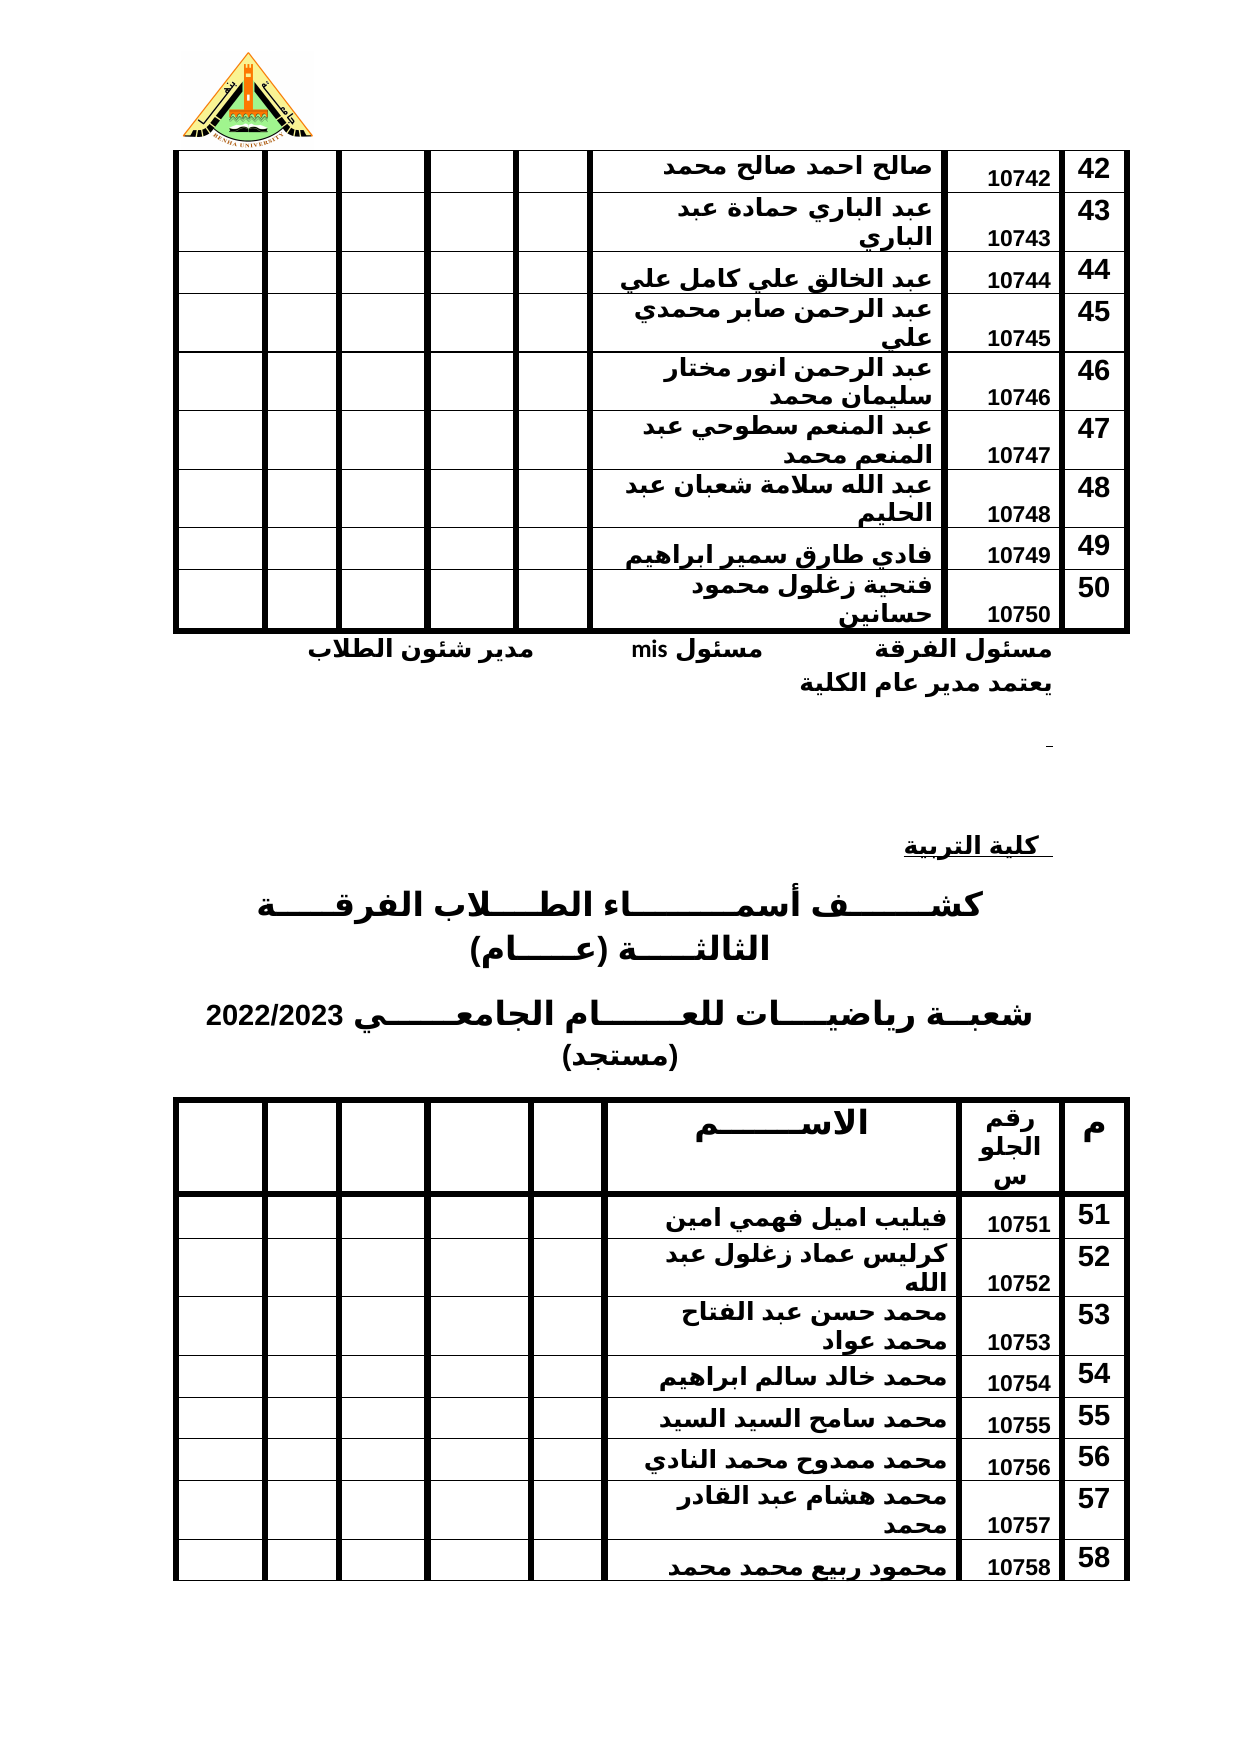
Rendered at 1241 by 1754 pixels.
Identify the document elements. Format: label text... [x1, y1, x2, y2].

table_cell [179, 1398, 262, 1438]
table_cell [519, 151, 587, 192]
table_cell فيليب اميل فهمي امين [608, 1197, 956, 1238]
table_cell 10753 [962, 1297, 1059, 1355]
table_header م [1065, 1103, 1124, 1191]
table_cell [179, 1356, 262, 1397]
table_cell [342, 470, 424, 527]
table_cell [342, 1356, 424, 1397]
table_cell [342, 193, 424, 251]
table_cell [268, 1297, 336, 1355]
table_cell [268, 1439, 336, 1480]
table_cell 10745 [948, 294, 1059, 351]
table_cell صالح احمد صالح محمد [593, 151, 941, 192]
table_cell [179, 193, 262, 251]
table_cell [534, 1356, 601, 1397]
table_header [342, 1103, 424, 1191]
table_cell [179, 1197, 262, 1238]
table_cell 57 [1065, 1481, 1124, 1539]
table_cell 58 [1065, 1540, 1124, 1580]
table_cell [431, 151, 513, 192]
table_cell 53 [1065, 1297, 1124, 1355]
table_cell [179, 294, 262, 351]
table_cell 10743 [948, 193, 1059, 251]
table_cell محمد سامح السيد السيد [608, 1398, 956, 1438]
table_cell 50 [1065, 570, 1124, 627]
table_cell [342, 1439, 424, 1480]
table_cell [268, 1540, 336, 1580]
table_cell [342, 1239, 424, 1296]
table_cell [179, 1239, 262, 1296]
table_cell [179, 528, 262, 569]
table_cell 46 [1065, 353, 1124, 410]
table_cell 10751 [962, 1197, 1059, 1238]
table_cell [519, 294, 587, 351]
table_header [179, 1103, 262, 1191]
table_cell [268, 252, 336, 293]
table_cell 10742 [948, 151, 1059, 192]
table_cell [431, 1398, 528, 1438]
table_cell [179, 252, 262, 293]
table_cell 55 [1065, 1398, 1124, 1438]
table_cell [534, 1398, 601, 1438]
table_header [268, 1103, 336, 1191]
table_cell [519, 528, 587, 569]
table_cell [268, 1481, 336, 1539]
table_cell [431, 1481, 528, 1539]
table_cell [179, 1481, 262, 1539]
table_cell [268, 1197, 336, 1238]
text كشـــــــف أسمـــــــــاء الطــــلاب الفرقـــــة الثالثـــــة (عـــــام) [187, 885, 1053, 968]
table_cell [179, 470, 262, 527]
table_cell 10748 [948, 470, 1059, 527]
table_cell 10744 [948, 252, 1059, 293]
table_cell كرليس عماد زغلول عبد الله [608, 1239, 956, 1296]
table_cell 47 [1065, 411, 1124, 468]
table_cell [179, 353, 262, 410]
table_cell [342, 252, 424, 293]
table_cell 42 [1065, 151, 1124, 192]
table_cell [519, 252, 587, 293]
table_cell [431, 294, 513, 351]
table_cell [268, 470, 336, 527]
table_cell [179, 1540, 262, 1580]
table_cell [268, 570, 336, 627]
table_cell 10747 [948, 411, 1059, 468]
table_cell فادي طارق سمير ابراهيم [593, 528, 941, 569]
text شعبــة رياضيــــات للعـــــــام الجامعــــــي 2022/2023 (مستجد) [187, 994, 1053, 1071]
table_cell [179, 570, 262, 627]
table_cell [431, 1197, 528, 1238]
table_header [431, 1103, 528, 1191]
table_cell 44 [1065, 252, 1124, 293]
table_cell [268, 411, 336, 468]
table_cell [342, 570, 424, 627]
table_cell [179, 151, 262, 192]
table_cell 10746 [948, 353, 1059, 410]
table_cell 10758 [962, 1540, 1059, 1580]
table_cell عبد الرحمن صابر محمدي علي [593, 294, 941, 351]
table_cell [519, 470, 587, 527]
table_cell 10756 [962, 1439, 1059, 1480]
table_cell محمد هشام عبد القادر محمد [608, 1481, 956, 1539]
table_cell [431, 470, 513, 527]
table_cell عبد الله سلامة شعبان عبد الحليم [593, 470, 941, 527]
table_cell [431, 411, 513, 468]
table_cell [431, 1540, 528, 1580]
table_cell عبد الرحمن انور مختار سليمان محمد [593, 353, 941, 410]
table_cell 48 [1065, 470, 1124, 527]
table_cell محمد ممدوح محمد النادي [608, 1439, 956, 1480]
table_cell [431, 1239, 528, 1296]
table_cell [342, 353, 424, 410]
table_cell [268, 151, 336, 192]
text مسئول الفرقة مسئول mis مدير شئون الطلاب يعتمد مدير عام الكلية [187, 634, 1053, 697]
table_cell [268, 294, 336, 351]
table_cell 45 [1065, 294, 1124, 351]
table_cell [431, 193, 513, 251]
table_cell 43 [1065, 193, 1124, 251]
table_cell محمد خالد سالم ابراهيم [608, 1356, 956, 1397]
table_cell 52 [1065, 1239, 1124, 1296]
table_cell [268, 193, 336, 251]
table_cell [534, 1540, 601, 1580]
picture [181, 51, 314, 150]
table_cell [342, 151, 424, 192]
table_cell [179, 1439, 262, 1480]
table_cell [519, 570, 587, 627]
table_cell [268, 1239, 336, 1296]
table_cell 10754 [962, 1356, 1059, 1397]
table_cell [431, 1439, 528, 1480]
table_cell [534, 1297, 601, 1355]
table_cell عبد الباري حمادة عبد الباري [593, 193, 941, 251]
table_cell [268, 353, 336, 410]
table_header الاســـــــم [608, 1103, 956, 1191]
table_cell [431, 1356, 528, 1397]
table_cell [342, 1297, 424, 1355]
table_cell محمود ربيع محمد محمد [608, 1540, 956, 1580]
table_cell 10749 [948, 528, 1059, 569]
table_header رقم الجلوس [962, 1103, 1059, 1191]
table_cell 10755 [962, 1398, 1059, 1438]
table_cell 10750 [948, 570, 1059, 627]
table_cell [342, 1197, 424, 1238]
table_cell عبد الخالق علي كامل علي [593, 252, 941, 293]
table_cell [342, 1481, 424, 1539]
table_cell [342, 528, 424, 569]
table_cell 54 [1065, 1356, 1124, 1397]
table_cell [342, 1398, 424, 1438]
table_cell [534, 1197, 601, 1238]
table_cell فتحية زغلول محمود حسانين [593, 570, 941, 627]
table_cell 49 [1065, 528, 1124, 569]
table_cell [268, 1356, 336, 1397]
table_cell [519, 411, 587, 468]
table_cell [534, 1239, 601, 1296]
table_cell محمد حسن عبد الفتاح محمد عواد [608, 1297, 956, 1355]
table_cell [431, 252, 513, 293]
table_cell [179, 411, 262, 468]
table_cell [431, 528, 513, 569]
table_cell 10757 [962, 1481, 1059, 1539]
text كلية التربية [187, 831, 1053, 860]
table_cell [342, 411, 424, 468]
table_cell [179, 1297, 262, 1355]
table_cell [342, 294, 424, 351]
table_cell [534, 1481, 601, 1539]
table_cell [519, 353, 587, 410]
table_cell [268, 528, 336, 569]
table_cell 10752 [962, 1239, 1059, 1296]
table_cell [268, 1398, 336, 1438]
table_cell عبد المنعم سطوحي عبد المنعم محمد [593, 411, 941, 468]
table_cell 56 [1065, 1439, 1124, 1480]
table_cell [534, 1439, 601, 1480]
table_cell [431, 353, 513, 410]
table_header [534, 1103, 601, 1191]
table_cell [431, 570, 513, 627]
table_cell [431, 1297, 528, 1355]
table_cell 51 [1065, 1197, 1124, 1238]
table_cell [342, 1540, 424, 1580]
table_cell [519, 193, 587, 251]
